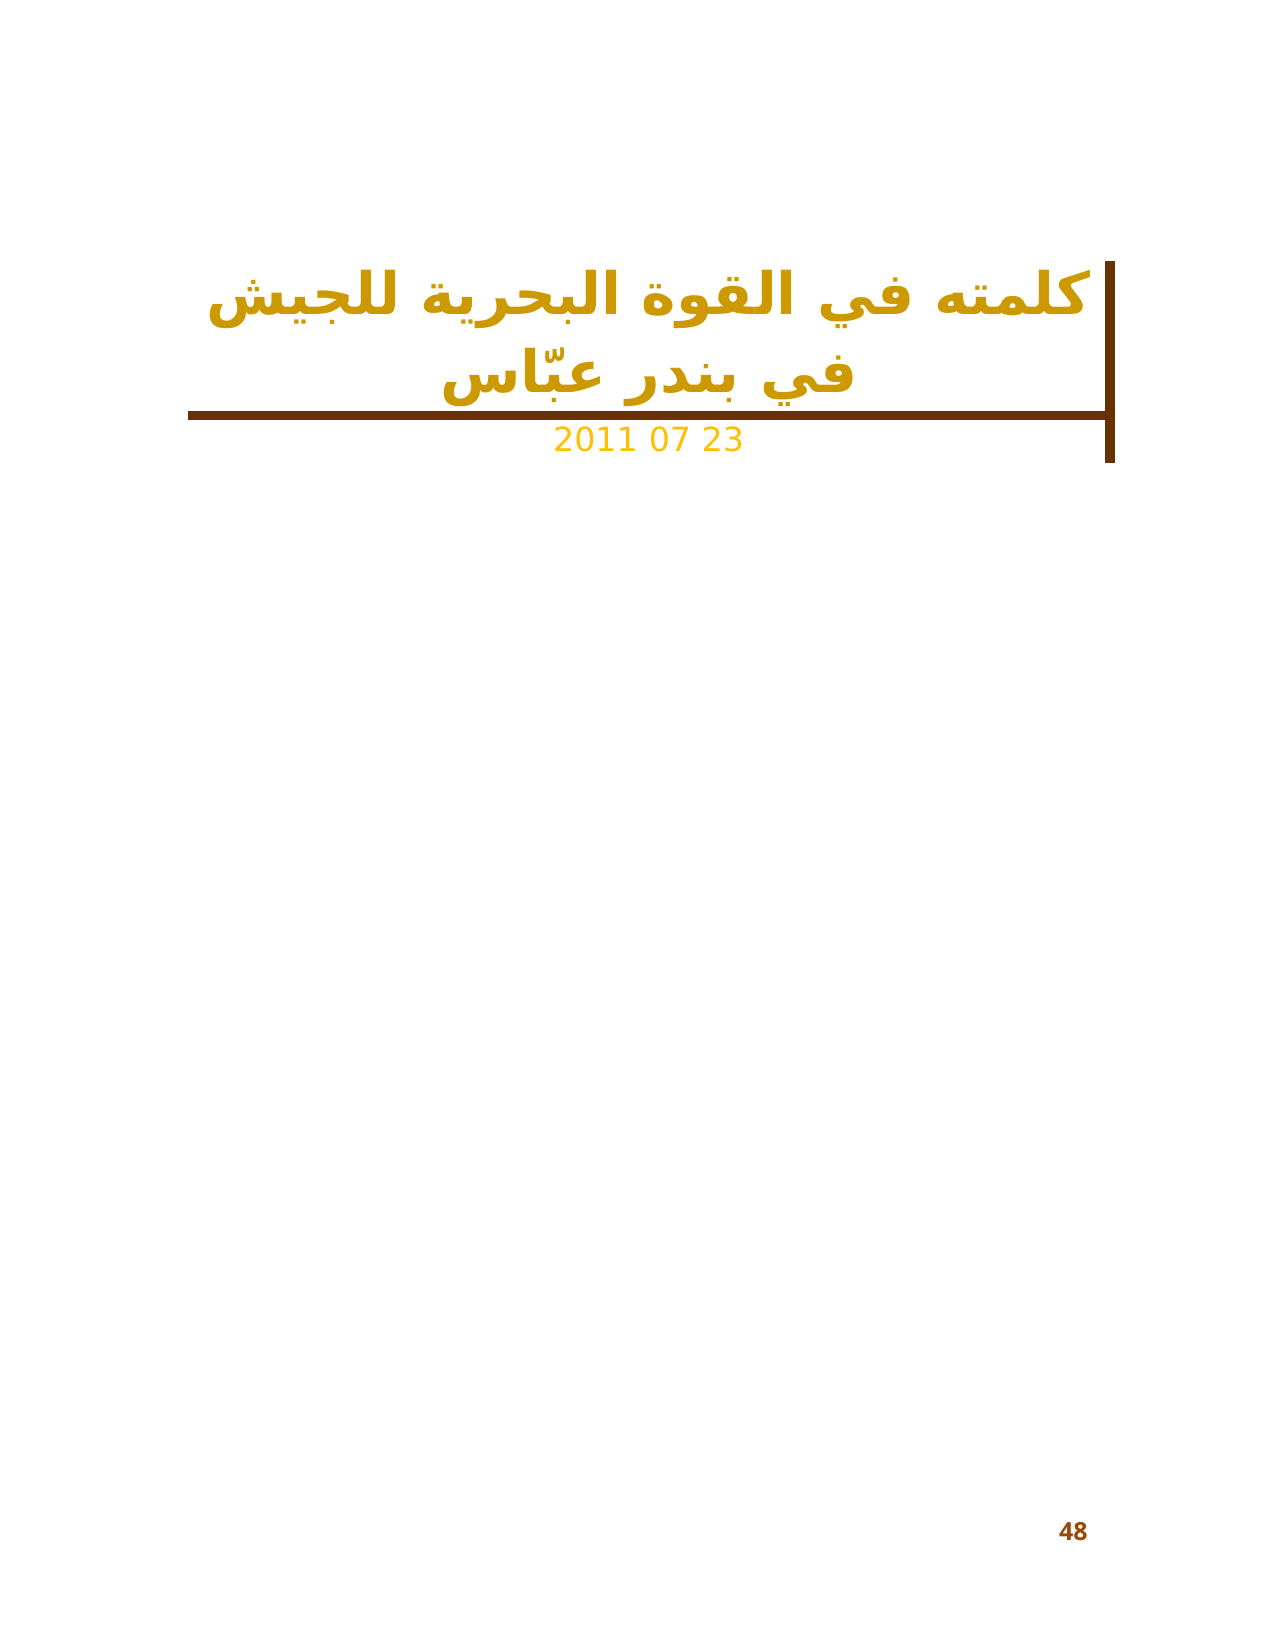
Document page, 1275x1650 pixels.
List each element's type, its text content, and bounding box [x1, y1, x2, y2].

table_cell 23 07 2011 [188, 420, 1105, 463]
table_header كلمته في القوة البحرية للجيش في بندر عبّاس [188, 261, 1105, 411]
